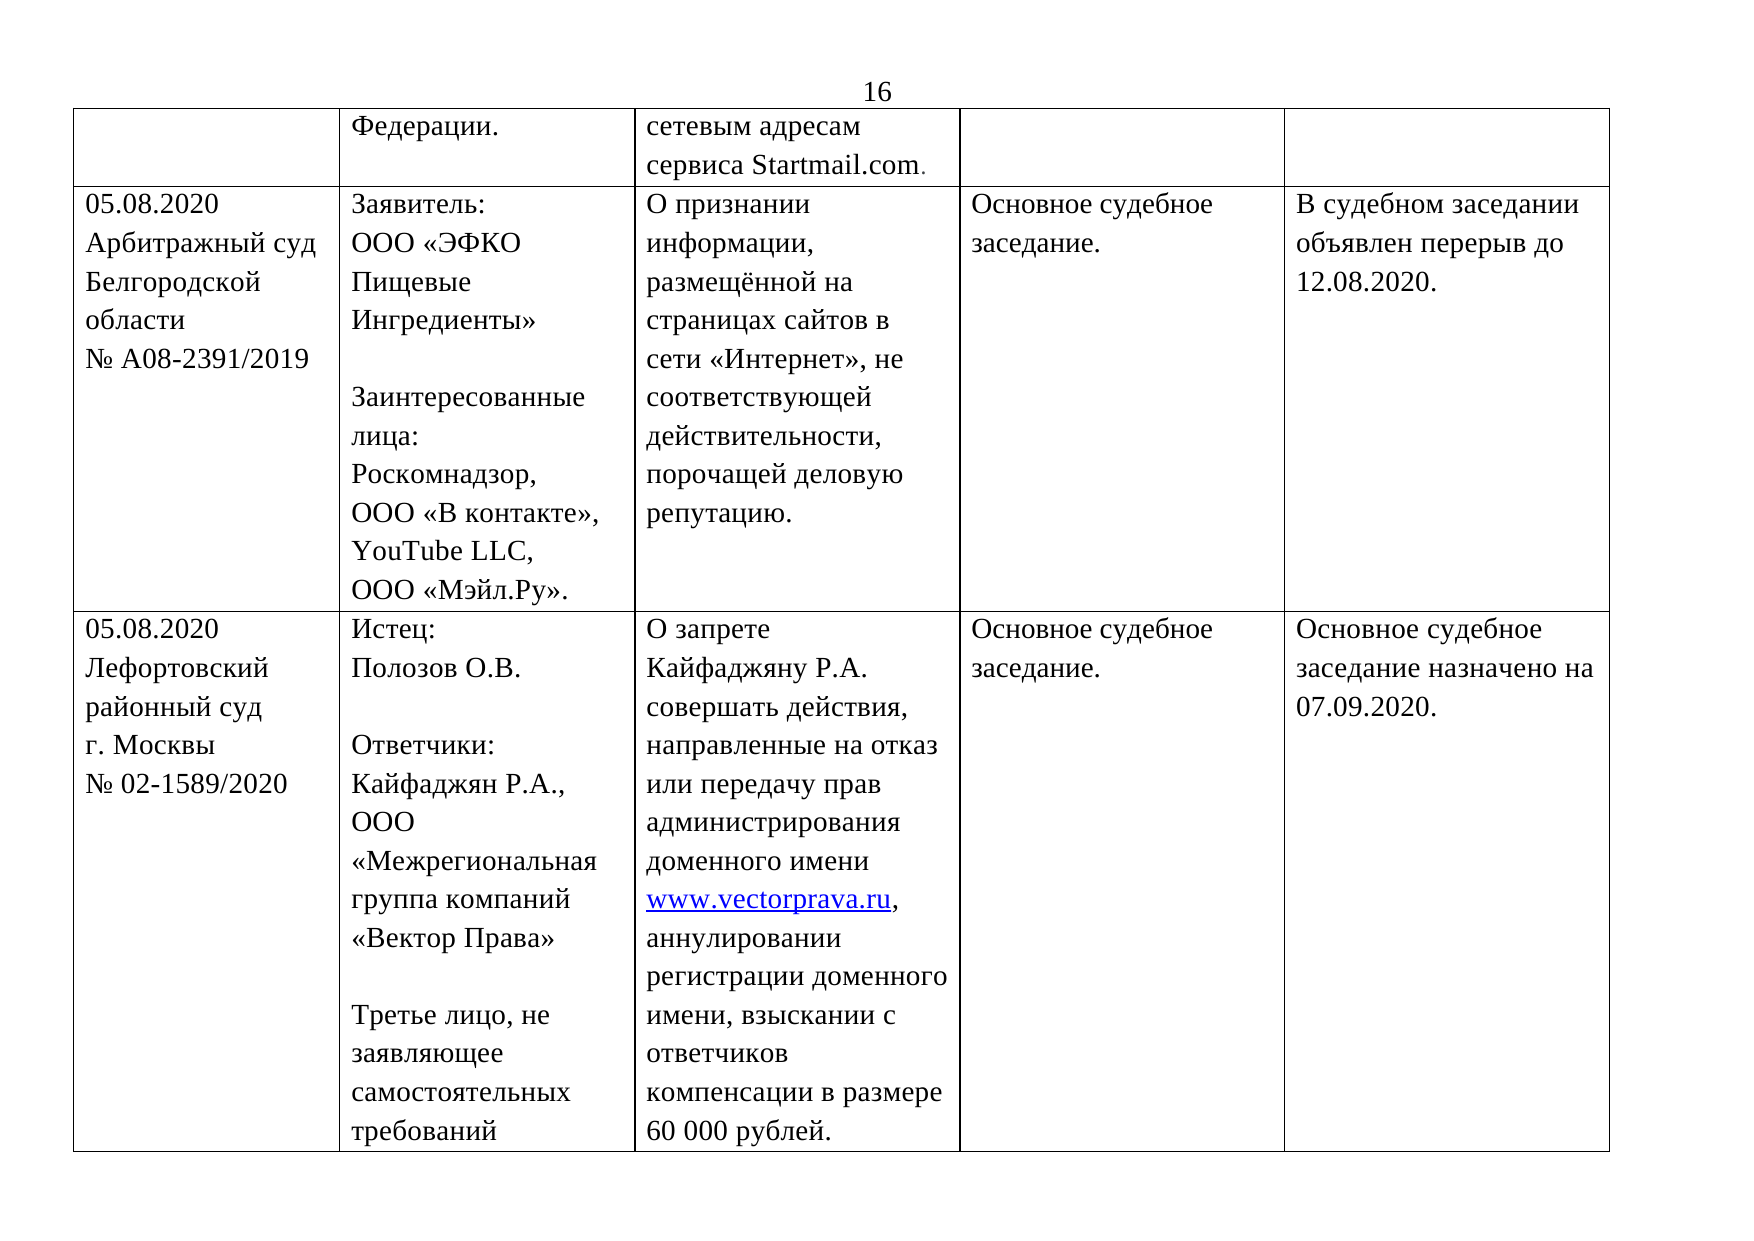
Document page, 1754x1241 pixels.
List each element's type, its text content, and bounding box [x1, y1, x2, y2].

table_cell Заявитель: ООО «ЭФКО Пищевые Ингредиенты» Заинтересованные лица: Роскомнадзор, ООО «В контакте», YouTube LLC, ООО «Мэйл.Ру». [340, 187, 634, 611]
table_cell Основное судебное заседание. [961, 187, 1284, 611]
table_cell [74, 109, 339, 186]
table_cell О признании информации, размещённой на страницах сайтов в сети «Интернет», не соответствующей действительности, порочащей деловую репутацию. [636, 187, 959, 611]
table_cell В судебном заседании объявлен перерыв до 12.08.2020. [1285, 187, 1609, 611]
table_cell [340, 612, 634, 1151]
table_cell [340, 109, 634, 186]
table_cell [636, 109, 959, 186]
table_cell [961, 612, 1284, 1151]
table_cell 05.08.2020 Арбитражный суд Белгородской области № А08-2391/2019 [74, 187, 339, 611]
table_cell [961, 109, 1284, 186]
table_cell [1285, 109, 1609, 186]
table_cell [1285, 612, 1609, 1151]
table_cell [74, 612, 339, 1151]
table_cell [636, 612, 959, 1151]
